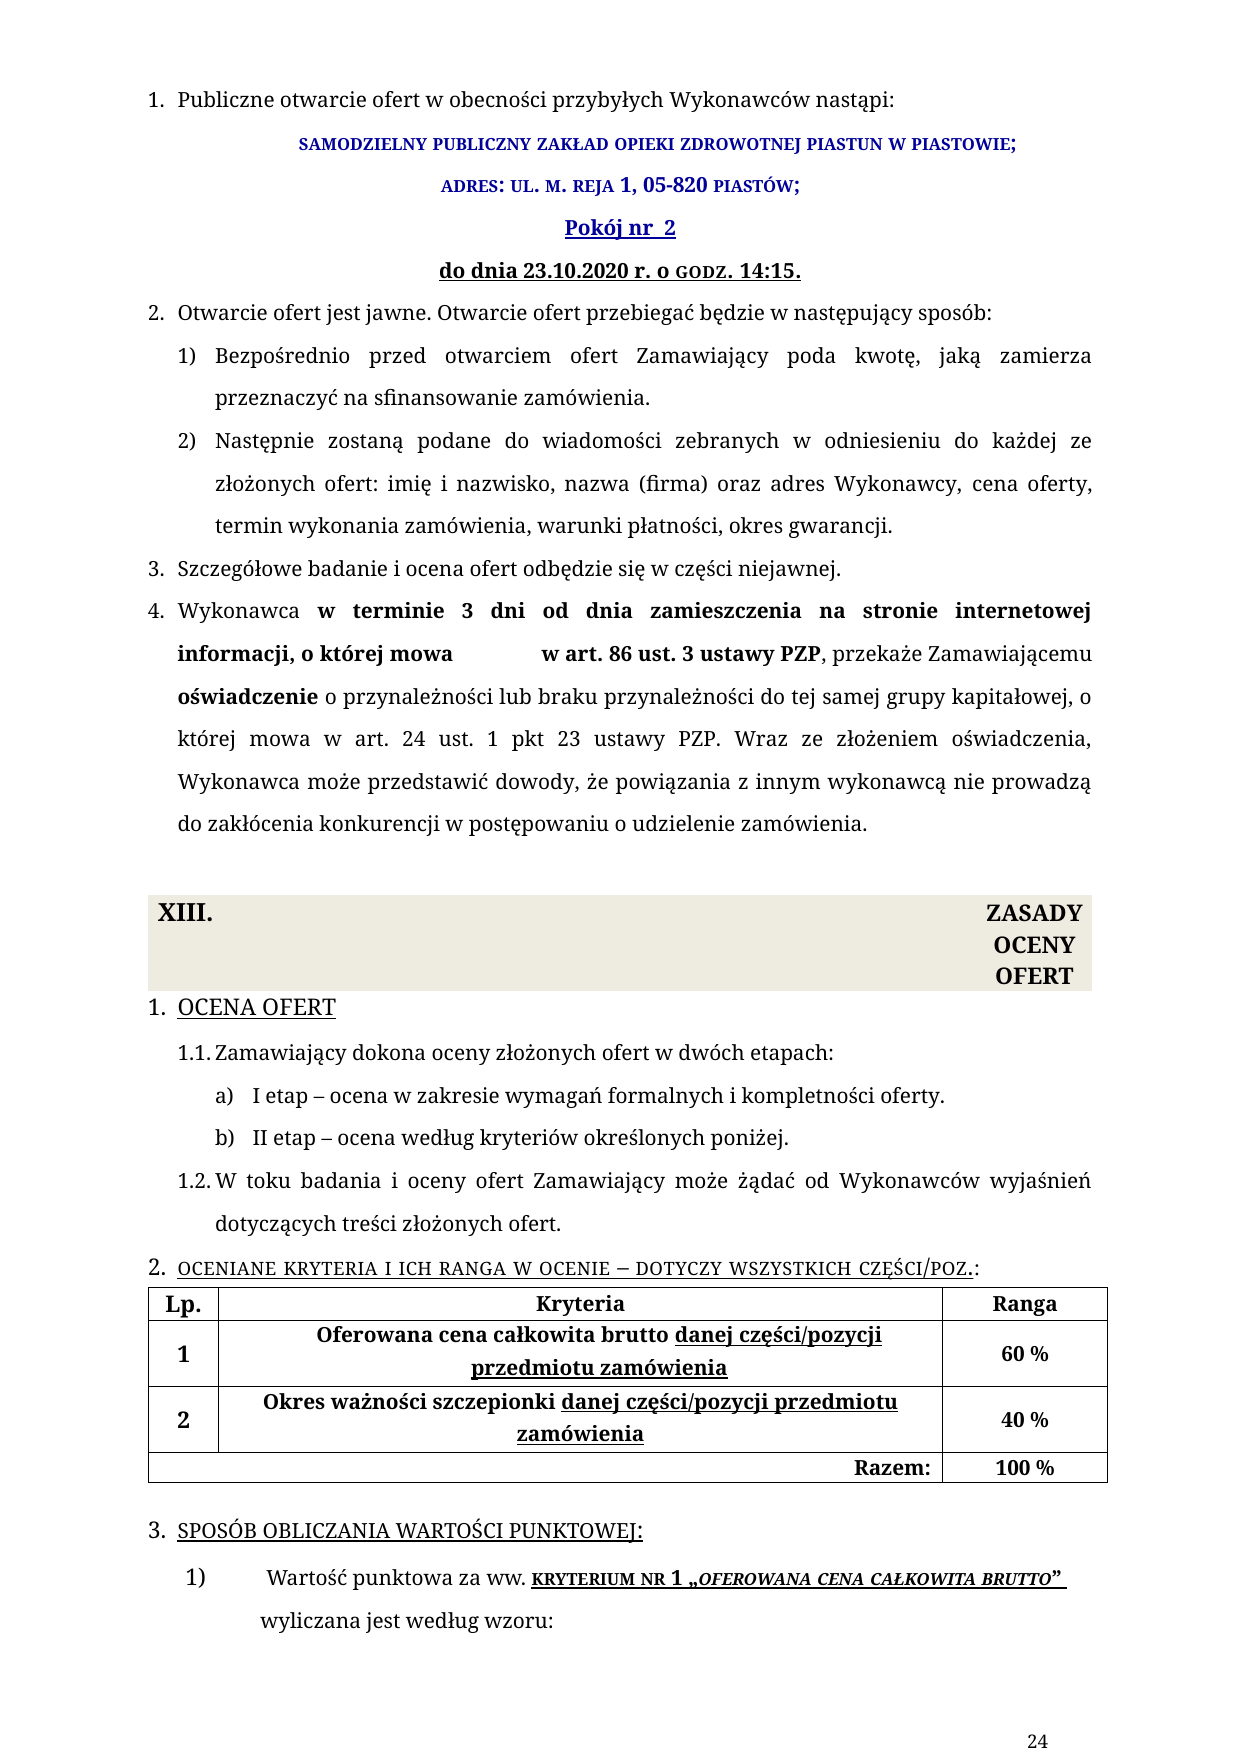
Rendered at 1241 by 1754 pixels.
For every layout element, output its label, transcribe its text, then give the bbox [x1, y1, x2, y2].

table_cell Razem: [149, 1453, 942, 1482]
text Pokój nr 2 [148, 213, 1092, 242]
table_cell 2 [149, 1387, 218, 1452]
table_header Lp. [149, 1288, 218, 1319]
list Publiczne otwarcie ofert w obecności przybyłych Wykonawców nastąpi: [148, 85, 1092, 114]
list W toku badania i oceny ofert Zamawiający może żądać od Wykonawców wyjaśnień dotyczących treści złożonych ofert. [177, 1166, 1092, 1237]
text do dnia 23.10.2020 r. o godz. 14:15. [148, 256, 1092, 284]
list Wykonawca w terminie 3 dni od dnia zamieszczenia na stronie internetowej informacji, o której mowa w art. 86 ust. 3 ustawy PZP, przekaże Zamawiającemu oświadczenie o przynależności lub braku przynależności do tej samej grupy kapitałowej, o której mowa w art. 24 ust. 1 pkt 23 ustawy PZP. Wraz ze złożeniem oświadczenia, Wykonawca może przedstawić dowody, że powiązania z innym wykonawcą nie prowadzą do zakłócenia konkurencji w postępowaniu o udzielenie zamówienia. [148, 597, 1092, 838]
table_cell 1 [149, 1321, 218, 1386]
list Zamawiający dokona oceny złożonych ofert w dwóch etapach: [177, 1038, 1092, 1067]
list II etap – ocena według kryteriów określonych poniżej. [215, 1123, 1092, 1152]
table_header Kryteria [219, 1288, 942, 1319]
text samodzielny publiczny zakład opieki zdrowotnej piastun w piastowie; [223, 128, 1092, 156]
list Wartość punktowa za ww. kryterium nr 1 „oferowana cena całkowita brutto” wyliczana jest według wzoru: [185, 1561, 1092, 1635]
table_cell 60 % [943, 1321, 1107, 1386]
table_cell 40 % [943, 1387, 1107, 1452]
list oceniane kryteria i ich ranga w ocenie – dotyczy wszystkich części/poz.: [148, 1251, 1092, 1282]
list I etap – ocena w zakresie wymagań formalnych i kompletności oferty. [215, 1081, 1092, 1109]
list Otwarcie ofert jest jawne. Otwarcie ofert przebiegać będzie w następujący sposób: [148, 298, 1092, 327]
table_cell 100 % [943, 1453, 1107, 1482]
list Bezpośrednio przed otwarciem ofert Zamawiający poda kwotę, jaką zamierza przeznaczyć na sfinansowanie zamówienia. [177, 341, 1092, 412]
list ZASADY OCENY OFERT [148, 895, 1092, 991]
list Następnie zostaną podane do wiadomości zebranych w odniesieniu do każdej ze złożonych ofert: imię i nazwisko, nazwa (firma) oraz adres Wykonawcy, cena oferty, termin wykonania zamówienia, warunki płatności, okres gwarancji. [177, 426, 1092, 540]
table_header Ranga [943, 1288, 1107, 1319]
table_cell Oferowana cena całkowita brutto danej części/pozycji przedmiotu zamówienia [219, 1321, 942, 1386]
list OCENA OFERT [148, 991, 1092, 1023]
text adres: ul. m. reja 1, 05-820 piastów; [148, 171, 1092, 199]
list Szczegółowe badanie i ocena ofert odbędzie się w części niejawnej. [148, 554, 1092, 582]
list Sposób obliczania wartości punktowej: [148, 1514, 1092, 1545]
table_cell Okres ważności szczepionki danej części/pozycji przedmiotu zamówienia [219, 1387, 942, 1452]
